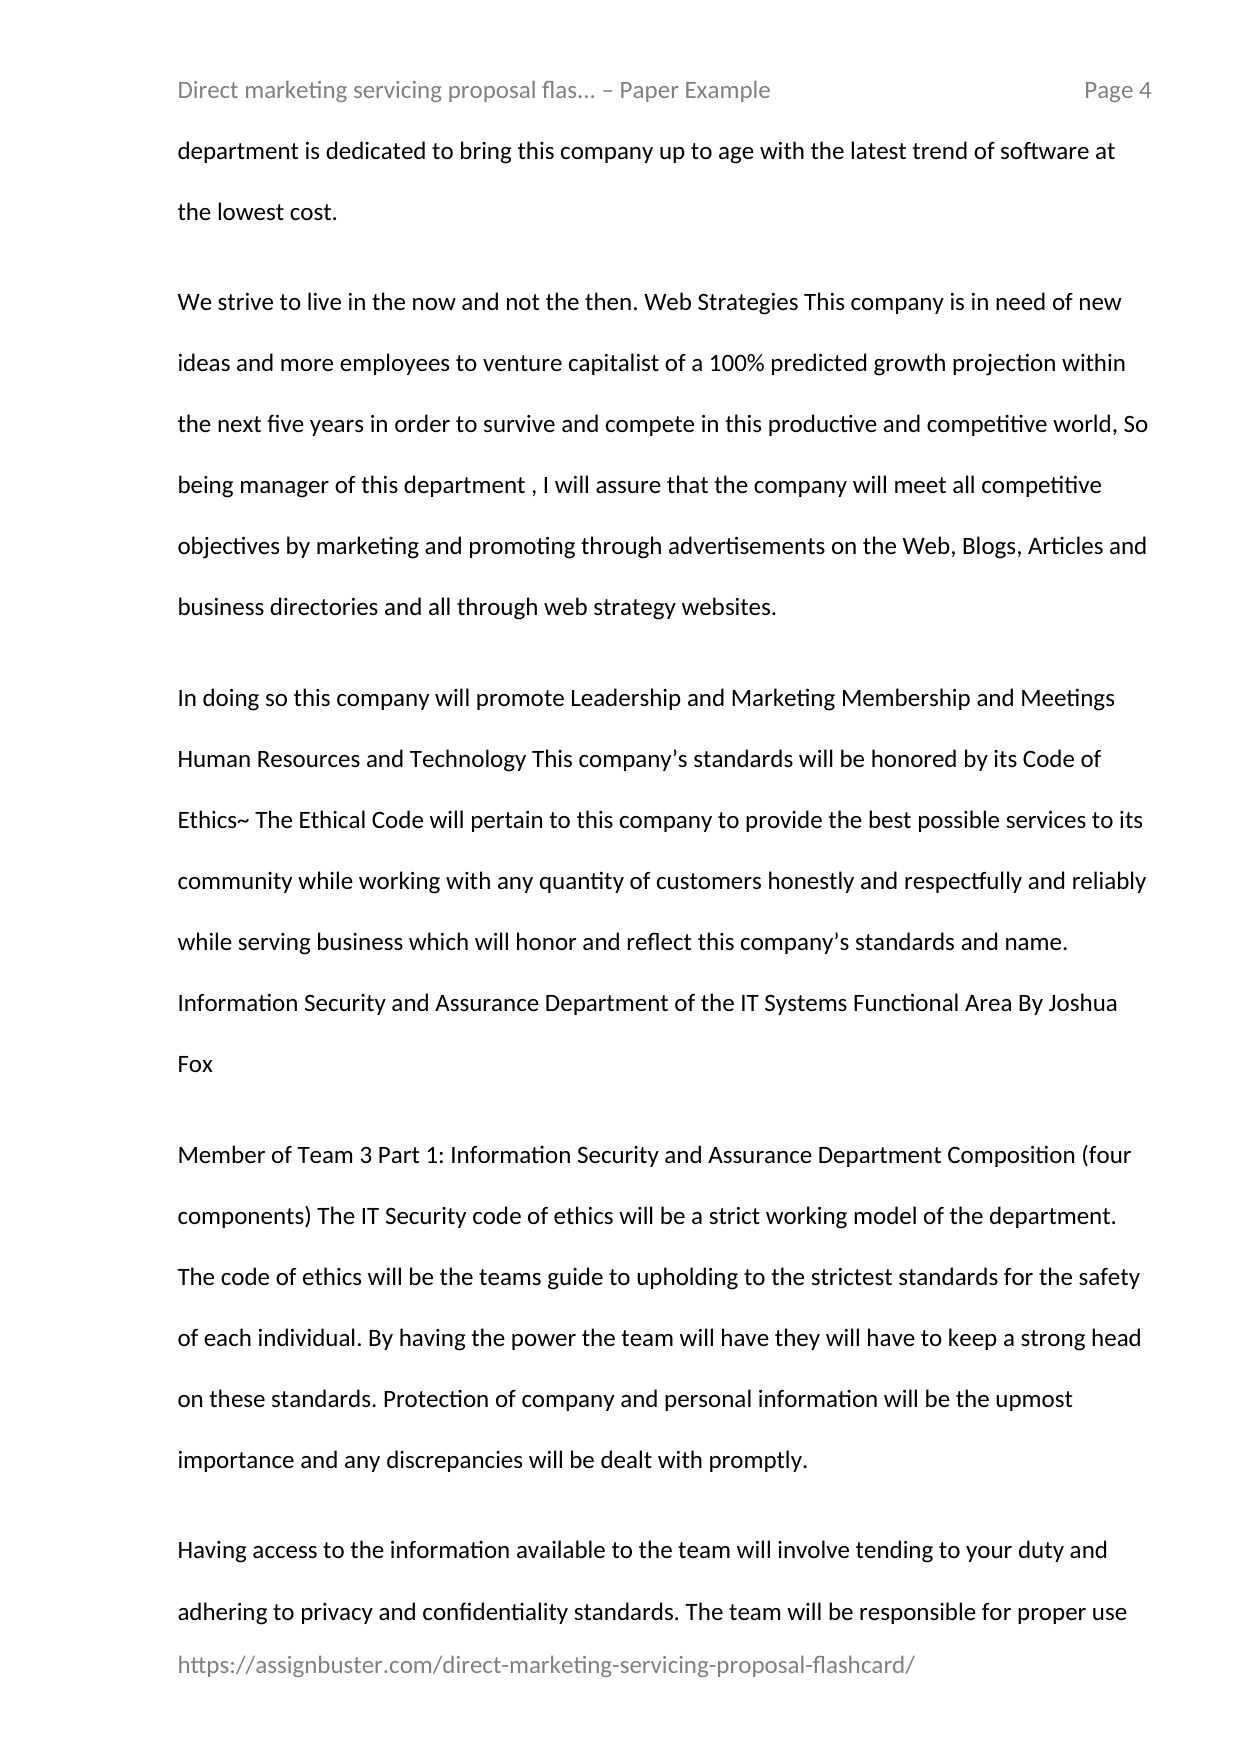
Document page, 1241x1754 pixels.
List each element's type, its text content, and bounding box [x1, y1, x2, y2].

text In doing so this company will promote Leadership and Marketing Membership and Meetings Human Resources and Technology This company’s standards will be honored by its Code of Ethics~ The Ethical Code will pertain to this company to provide the best possible services to its community while working with any quantity of customers honestly and respectfully and reliably while serving business which will honor and reflect this company’s standards and name. Information Security and Assurance Department of the IT Systems Functional Area By Joshua Fox [177, 682, 1152, 1079]
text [177, 1534, 1152, 1626]
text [177, 135, 1152, 226]
text Member of Team 3 Part 1: Information Security and Assurance Department Composition (four components) The IT Security code of ethics will be a strict working model of the department. The code of ethics will be the teams guide to upholding to the strictest standards for the safety of each individual. By having the power the team will have they will have to keep a strong head on these standards. Protection of company and personal information will be the upmost importance and any discrepancies will be dealt with promptly. [177, 1139, 1152, 1474]
text We strive to live in the now and not the then. Web Strategies This company is in need of new ideas and more employees to venture capitalist of a 100% predicted growth projection within the next five years in order to survive and compete in this productive and competitive world, So being manager of this department , I will assure that the company will meet all competitive objectives by marketing and promoting through advertisements on the Web, Blogs, Articles and business directories and all through web strategy websites. [177, 286, 1152, 622]
